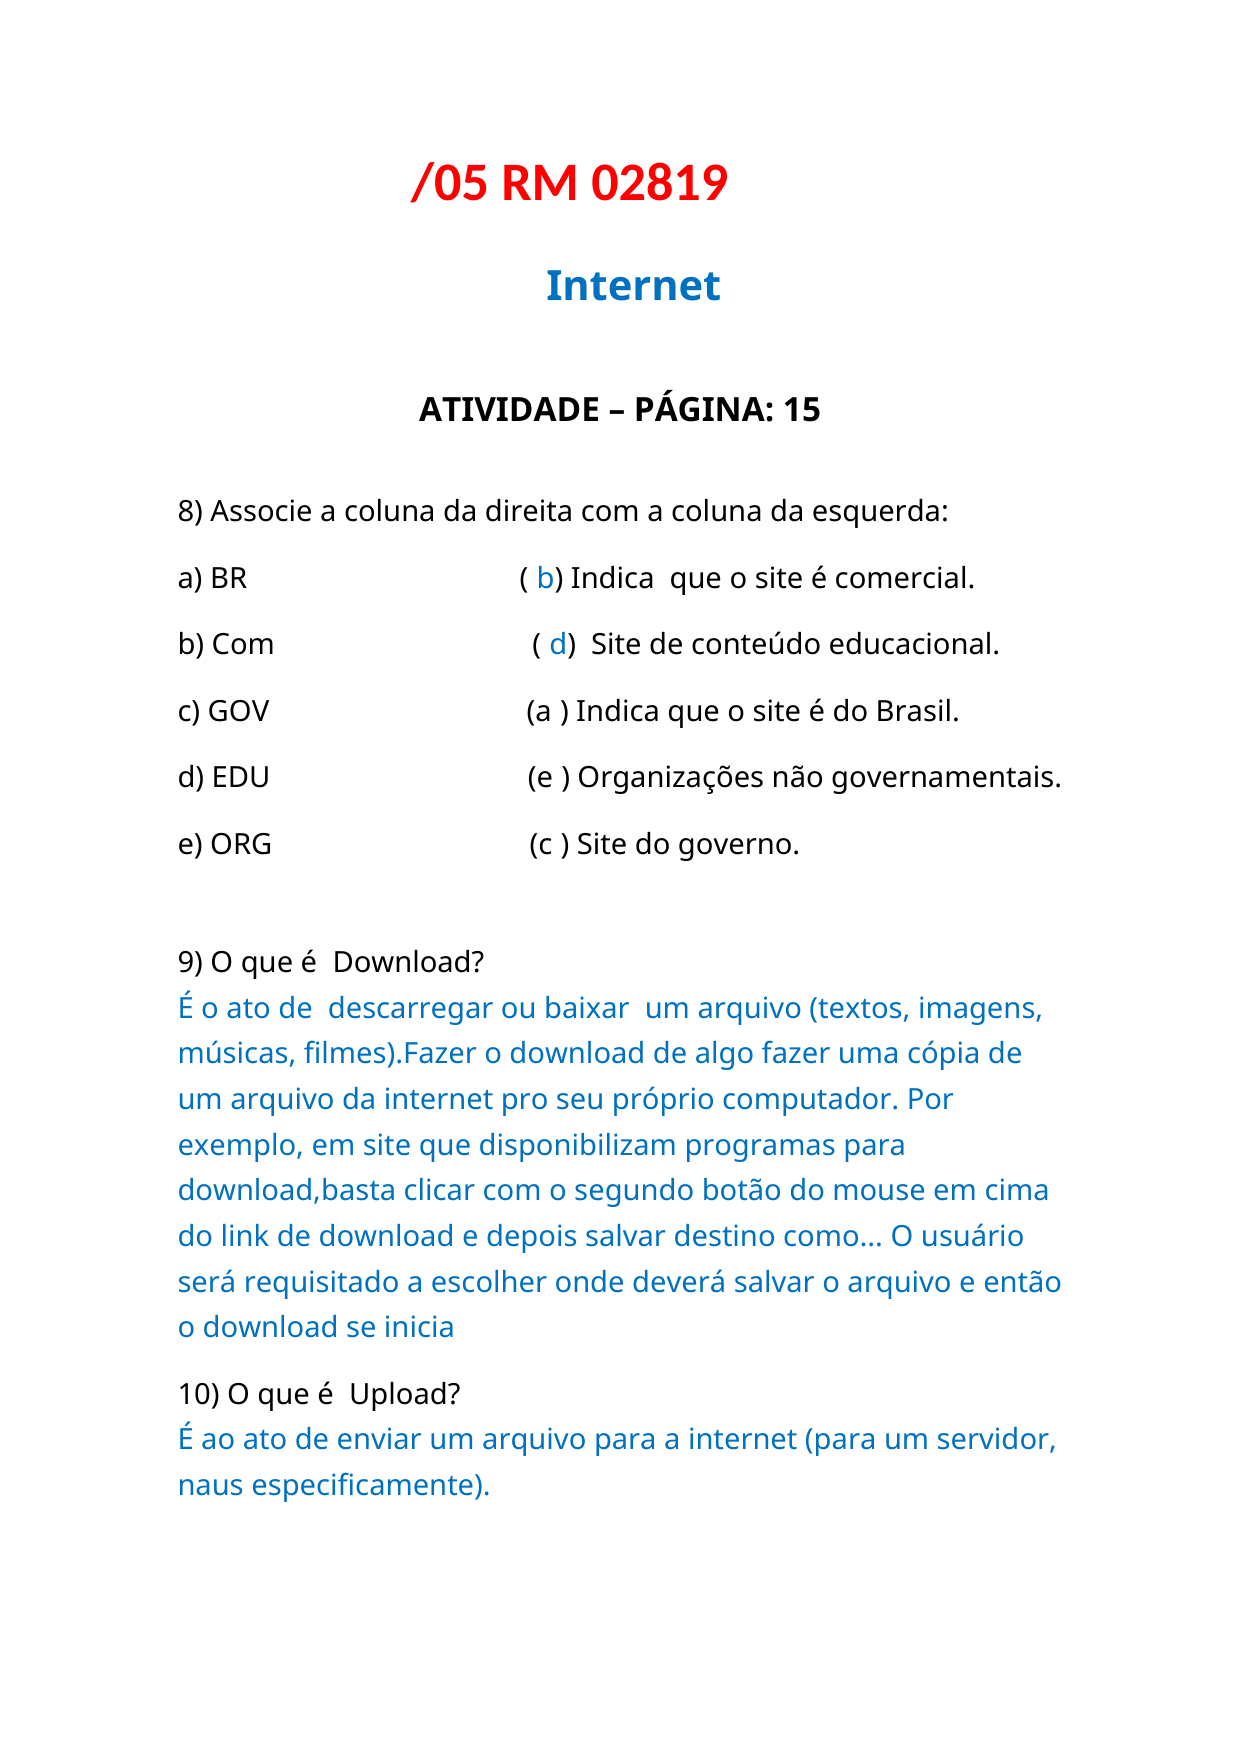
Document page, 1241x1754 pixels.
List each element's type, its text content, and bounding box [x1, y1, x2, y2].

text d) EDU (e ) Organizações não governamentais. [177, 756, 1063, 796]
text 8) Associe a coluna da direita com a coluna da esquerda: [177, 491, 1063, 530]
text 10) O que é Upload? [177, 1373, 1063, 1413]
text É o ato de descarregar ou baixar um arquivo (textos, imagens, músicas, filmes).Fazer o download de algo fazer uma cópia de um arquivo da internet pro seu próprio computador. Por exemplo, em site que disponibilizam programas para download,basta clicar com o segundo botão do mouse em cima do link de download e depois salvar destino como... O usuário será requisitado a escolher onde deverá salvar o arquivo e então o download se inicia [177, 987, 1063, 1346]
text a) BR ( b) Indica que o site é comercial. [177, 557, 1063, 597]
text 9) O que é Download? [177, 942, 1063, 981]
text c) GOV (a ) Indica que o site é do Brasil. [177, 690, 1063, 730]
text ATIVIDADE – PÁGINA: 15 [177, 386, 1063, 432]
text e) ORG (c ) Site do governo. [177, 823, 1063, 863]
text Internet [177, 256, 1063, 313]
text É ao ato de enviar um arquivo para a internet (para um servidor, naus especificamente). [177, 1419, 1063, 1504]
text /05 RM 02819 [177, 148, 1063, 214]
text b) Com ( d) Site de conteúdo educacional. [177, 623, 1063, 663]
